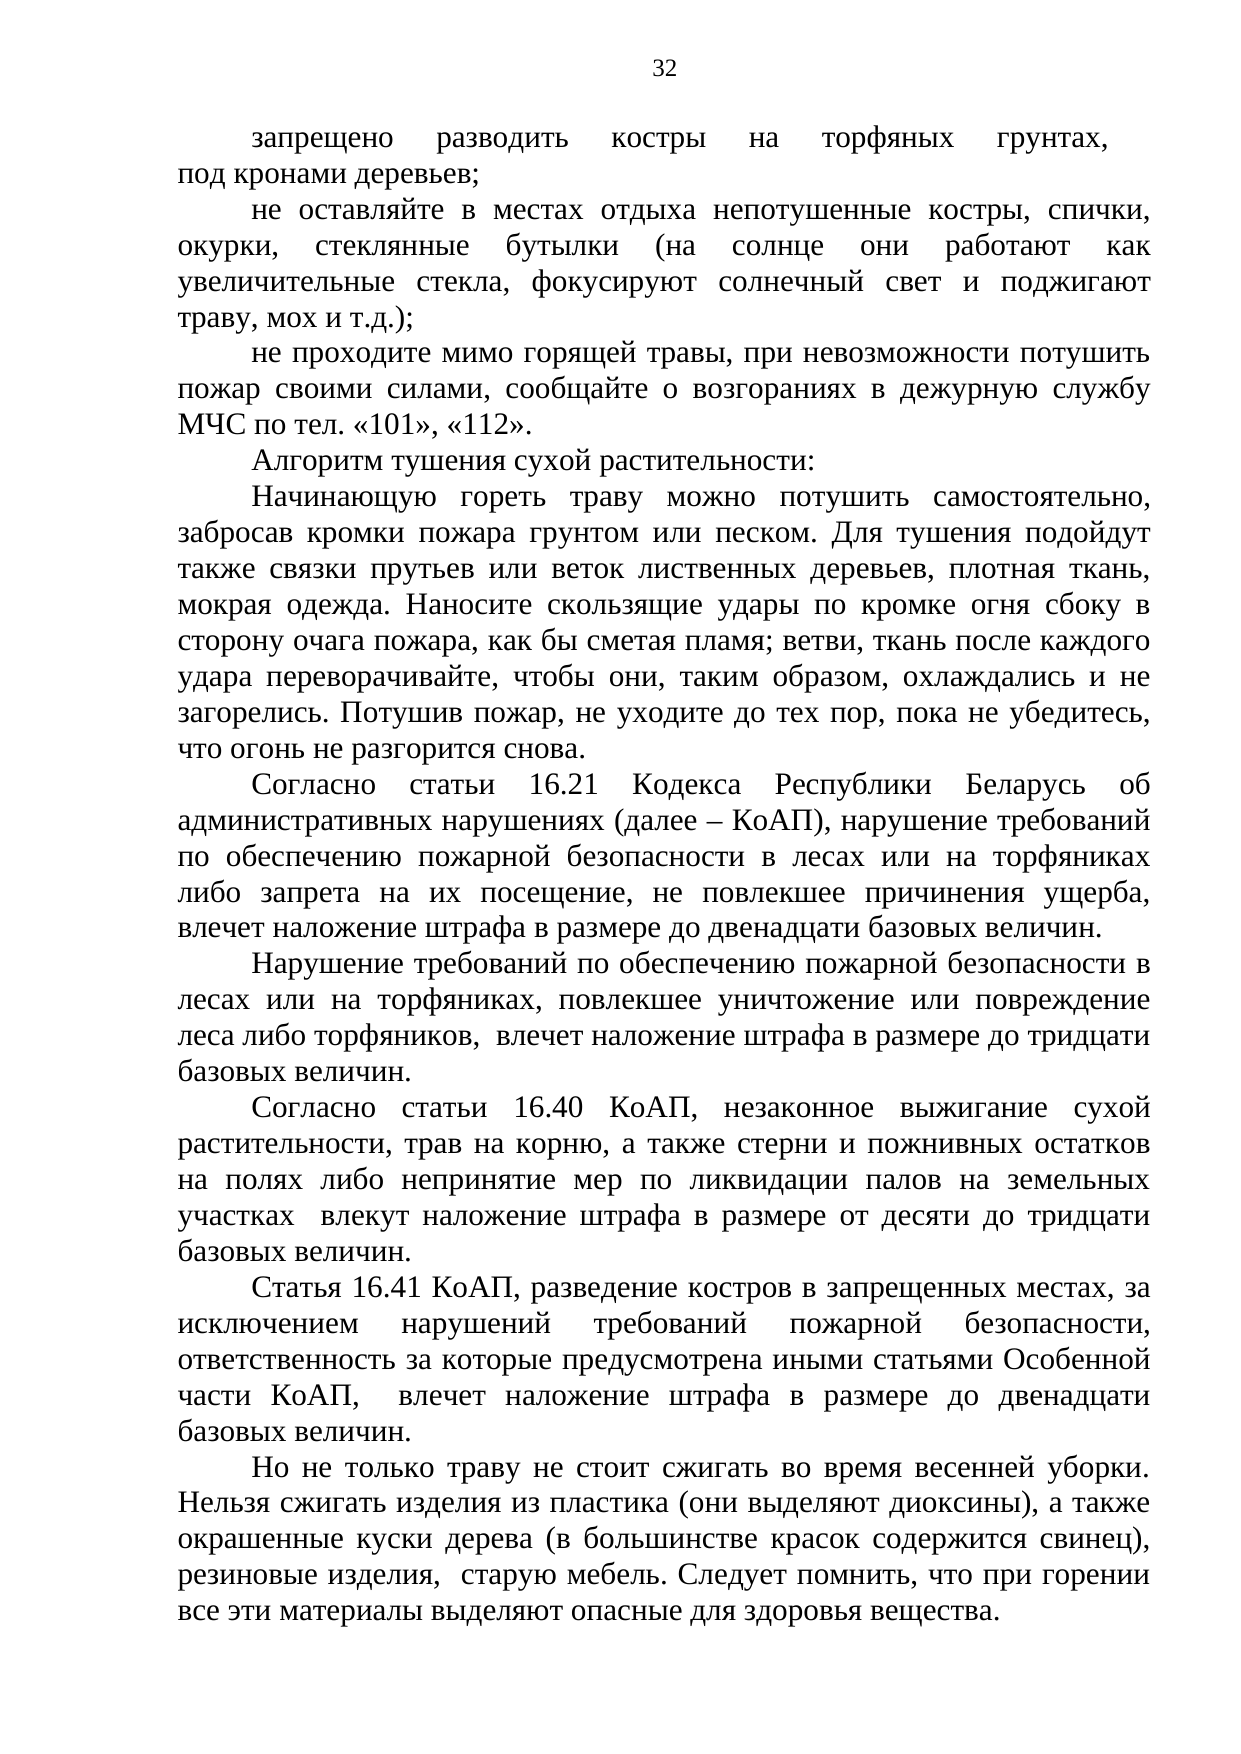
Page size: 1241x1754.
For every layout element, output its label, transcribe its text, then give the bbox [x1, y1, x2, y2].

text Статья 16.41 КоАП, разведение костров в запрещенных местах, за исключением нарушений требований пожарной безопасности, ответственность за которые предусмотрена иными статьями Особенной части КоАП, влечет наложение штрафа в размере до двенадцати базовых величин. [177, 1268, 1152, 1448]
text Согласно статьи 16.21 Кодекса Республики Беларусь об административных нарушениях (далее – КоАП), нарушение требований по обеспечению пожарной безопасности в лесах или на торфяниках либо запрета на их посещение, не повлекшее причинения ущерба, влечет наложение штрафа в размере до двенадцати базовых величин. [177, 765, 1152, 945]
text запрещено разводить костры на торфяных грунтах, под кронами деревьев; [177, 118, 1152, 190]
text Но не только траву не стоит сжигать во время весенней уборки. Нельзя сжигать изделия из пластика (они выделяют диоксины), а также окрашенные куски дерева (в большинстве красок содержится свинец), резиновые изделия, старую мебель. Следует помнить, что при горении все эти материалы выделяют опасные для здоровья вещества. [177, 1448, 1152, 1627]
text Согласно статьи 16.40 КоАП, незаконное выжигание сухой растительности, трав на корню, а также стерни и пожнивных остатков на полях либо непринятие мер по ликвидации палов на земельных участках влекут наложение штрафа в размере от десяти до тридцати базовых величин. [177, 1088, 1152, 1268]
text Начинающую гореть траву можно потушить самостоятельно, забросав кромки пожара грунтом или песком. Для тушения подойдут также связки прутьев или веток лиственных деревьев, плотная ткань, мокрая одежда. Наносите скользящие удары по кромке огня сбоку в сторону очага пожара, как бы сметая пламя; ветви, ткань после каждого удара переворачивайте, чтобы они, таким образом, охлаждались и не загорелись. Потушив пожар, не уходите до тех пор, пока не убедитесь, что огонь не разгорится снова. [177, 477, 1152, 765]
text не оставляйте в местах отдыха непотушенные костры, спички, окурки, стеклянные бутылки (на солнце они работают как увеличительные стекла, фокусируют солнечный свет и поджигают траву, мох и т.д.); [177, 190, 1152, 334]
text Нарушение требований по обеспечению пожарной безопасности в лесах или на торфяниках, повлекшее уничтожение или повреждение леса либо торфяников, влечет наложение штрафа в размере до тридцати базовых величин. [177, 945, 1152, 1088]
text не проходите мимо горящей травы, при невозможности потушить пожар своими силами, сообщайте о возгораниях в дежурную службу МЧС по тел. «101», «112». [177, 334, 1152, 442]
text Алгоритм тушения сухой растительности: [177, 442, 1152, 477]
